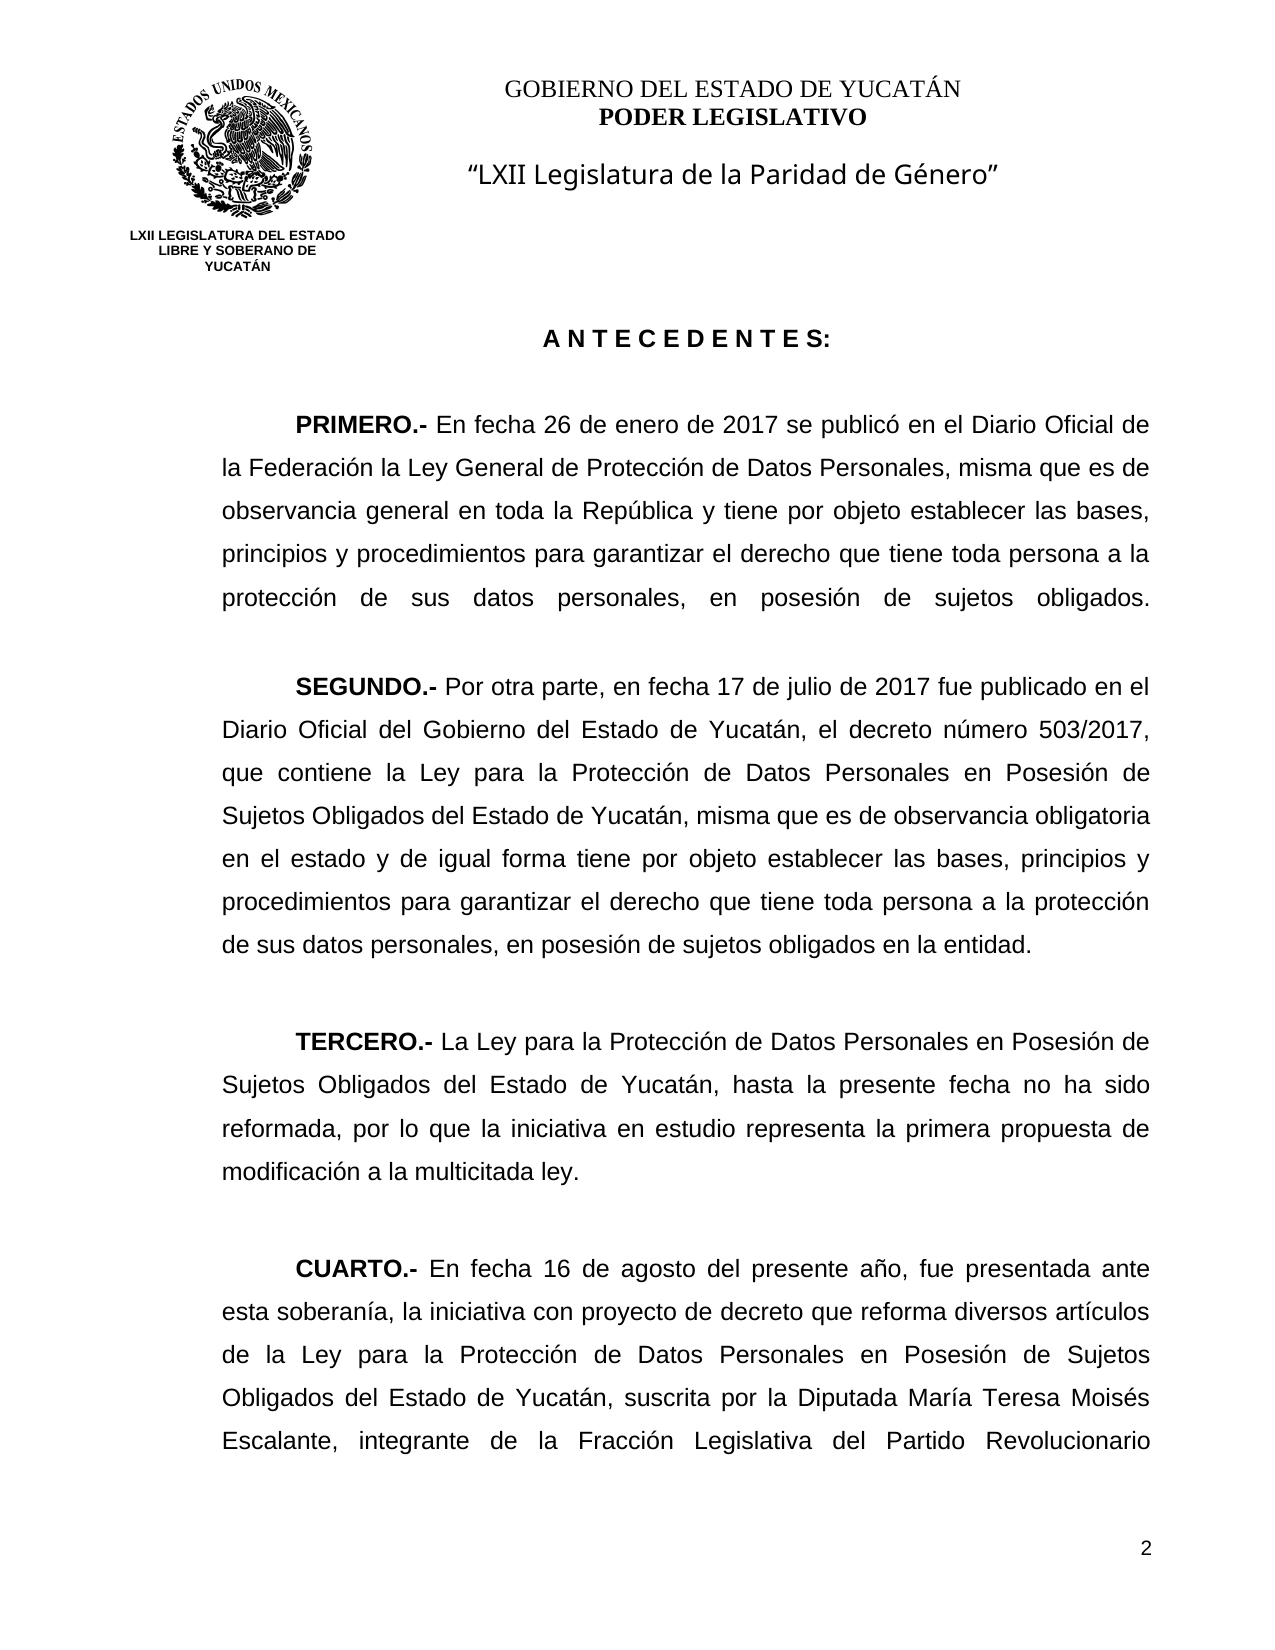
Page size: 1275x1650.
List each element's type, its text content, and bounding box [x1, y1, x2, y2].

text A N T E C E D E N T E S: [222, 324, 1152, 352]
picture [138, 45, 346, 252]
text TERCERO.- La Ley para la Protección de Datos Personales en Posesión de Sujetos Obligados del Estado de Yucatán, hasta la presente fecha no ha sido reformada, por lo que la iniciativa en estudio representa la primera propuesta de modificación a la multicitada ley. [222, 1027, 1152, 1186]
text PRIMERO.- En fecha 26 de enero de 2017 se publicó en el Diario Oficial de la Federación la Ley General de Protección de Datos Personales, misma que es de observancia general en toda la República y tiene por objeto establecer las bases, principios y procedimientos para garantizar el derecho que tiene toda persona a la protección de sus datos personales, en posesión de sujetos obligados. [222, 410, 1152, 647]
text SEGUNDO.- Por otra parte, en fecha 17 de julio de 2017 fue publicado en el Diario Oficial del Gobierno del Estado de Yucatán, el decreto número 503/2017, que contiene la Ley para la Protección de Datos Personales en Posesión de Sujetos Obligados del Estado de Yucatán, misma que es de observancia obligatoria en el estado y de igual forma tiene por objeto establecer las bases, principios y procedimientos para garantizar el derecho que tiene toda persona a la protección de sus datos personales, en posesión de sujetos obligados en la entidad. [222, 672, 1152, 959]
